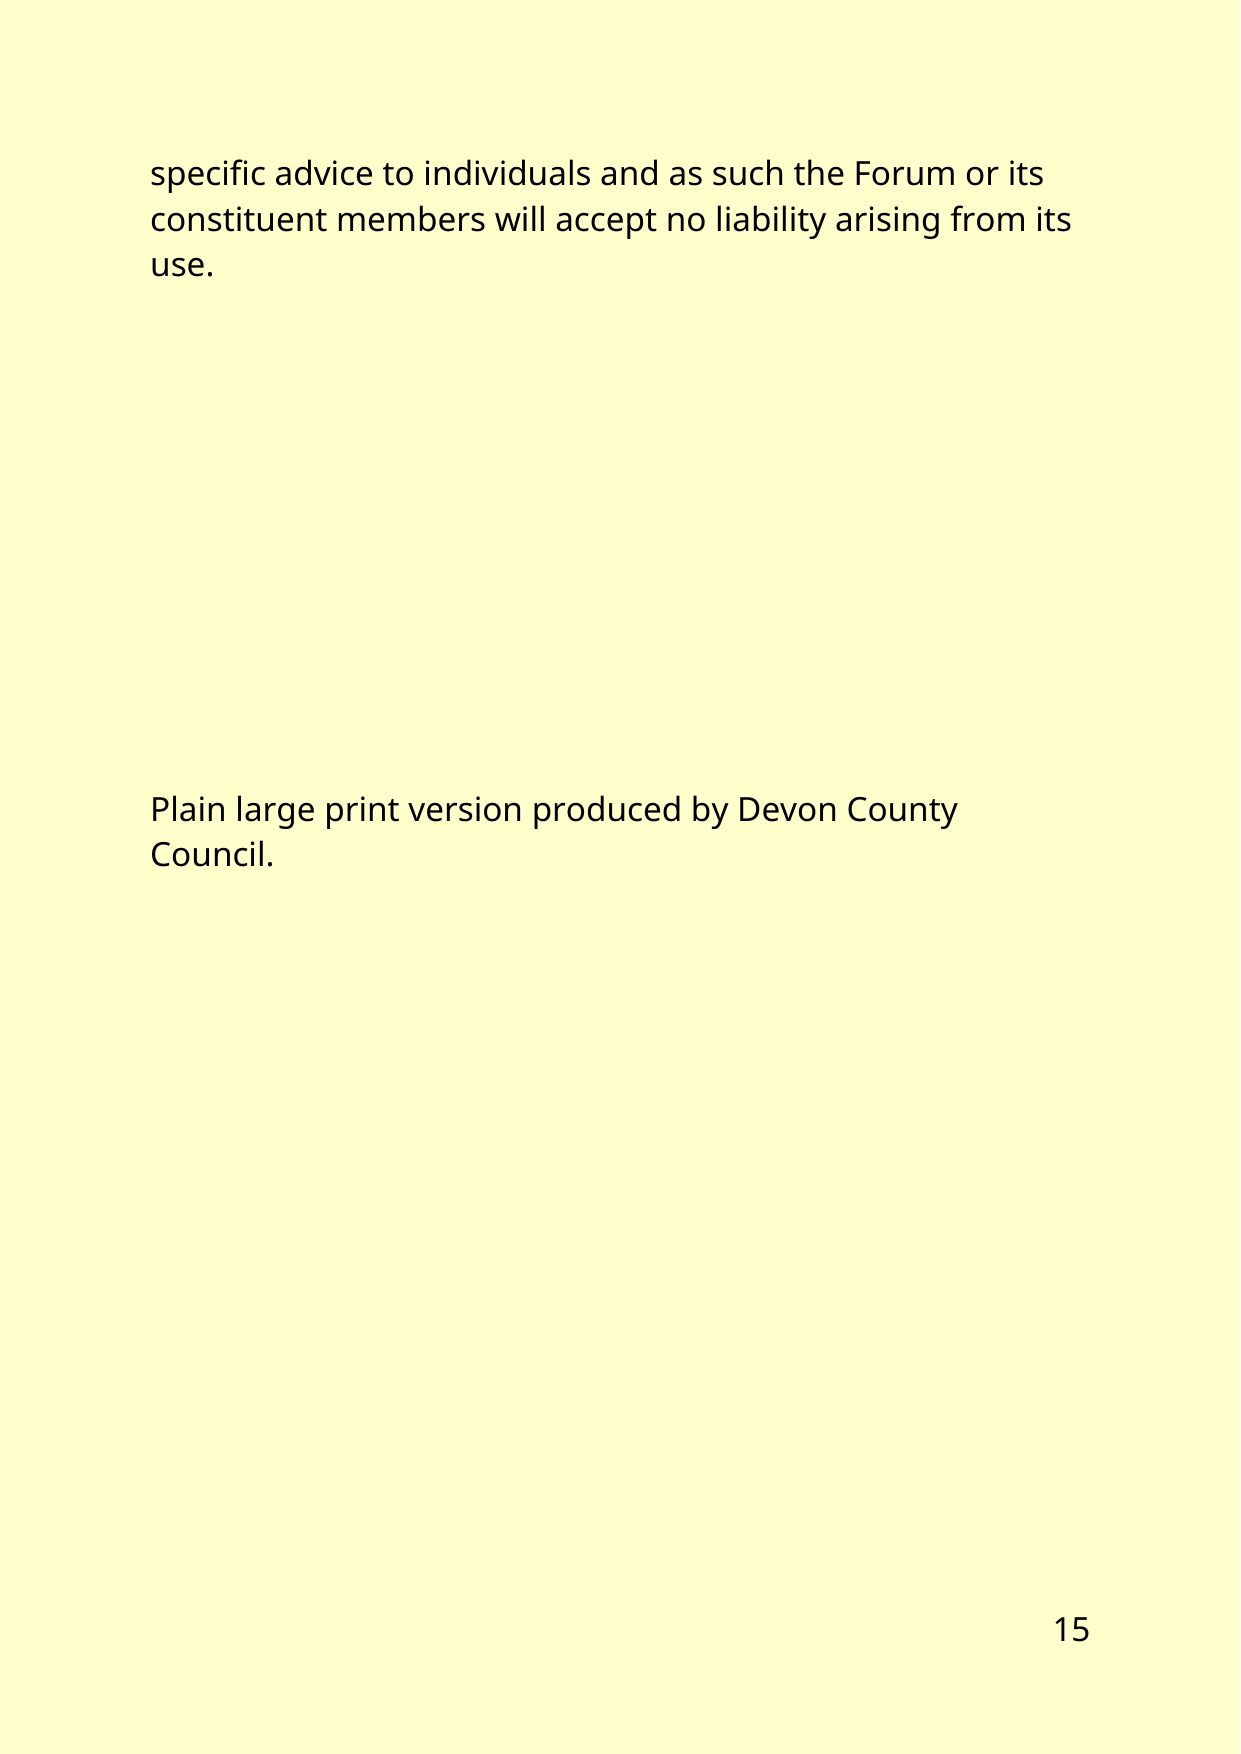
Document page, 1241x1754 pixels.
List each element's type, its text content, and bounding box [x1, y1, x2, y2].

text Plain large print version produced by Devon County Council. [150, 786, 1090, 877]
text specific advice to individuals and as such the Forum or its constituent members will accept no liability arising from its use. [150, 150, 1090, 286]
